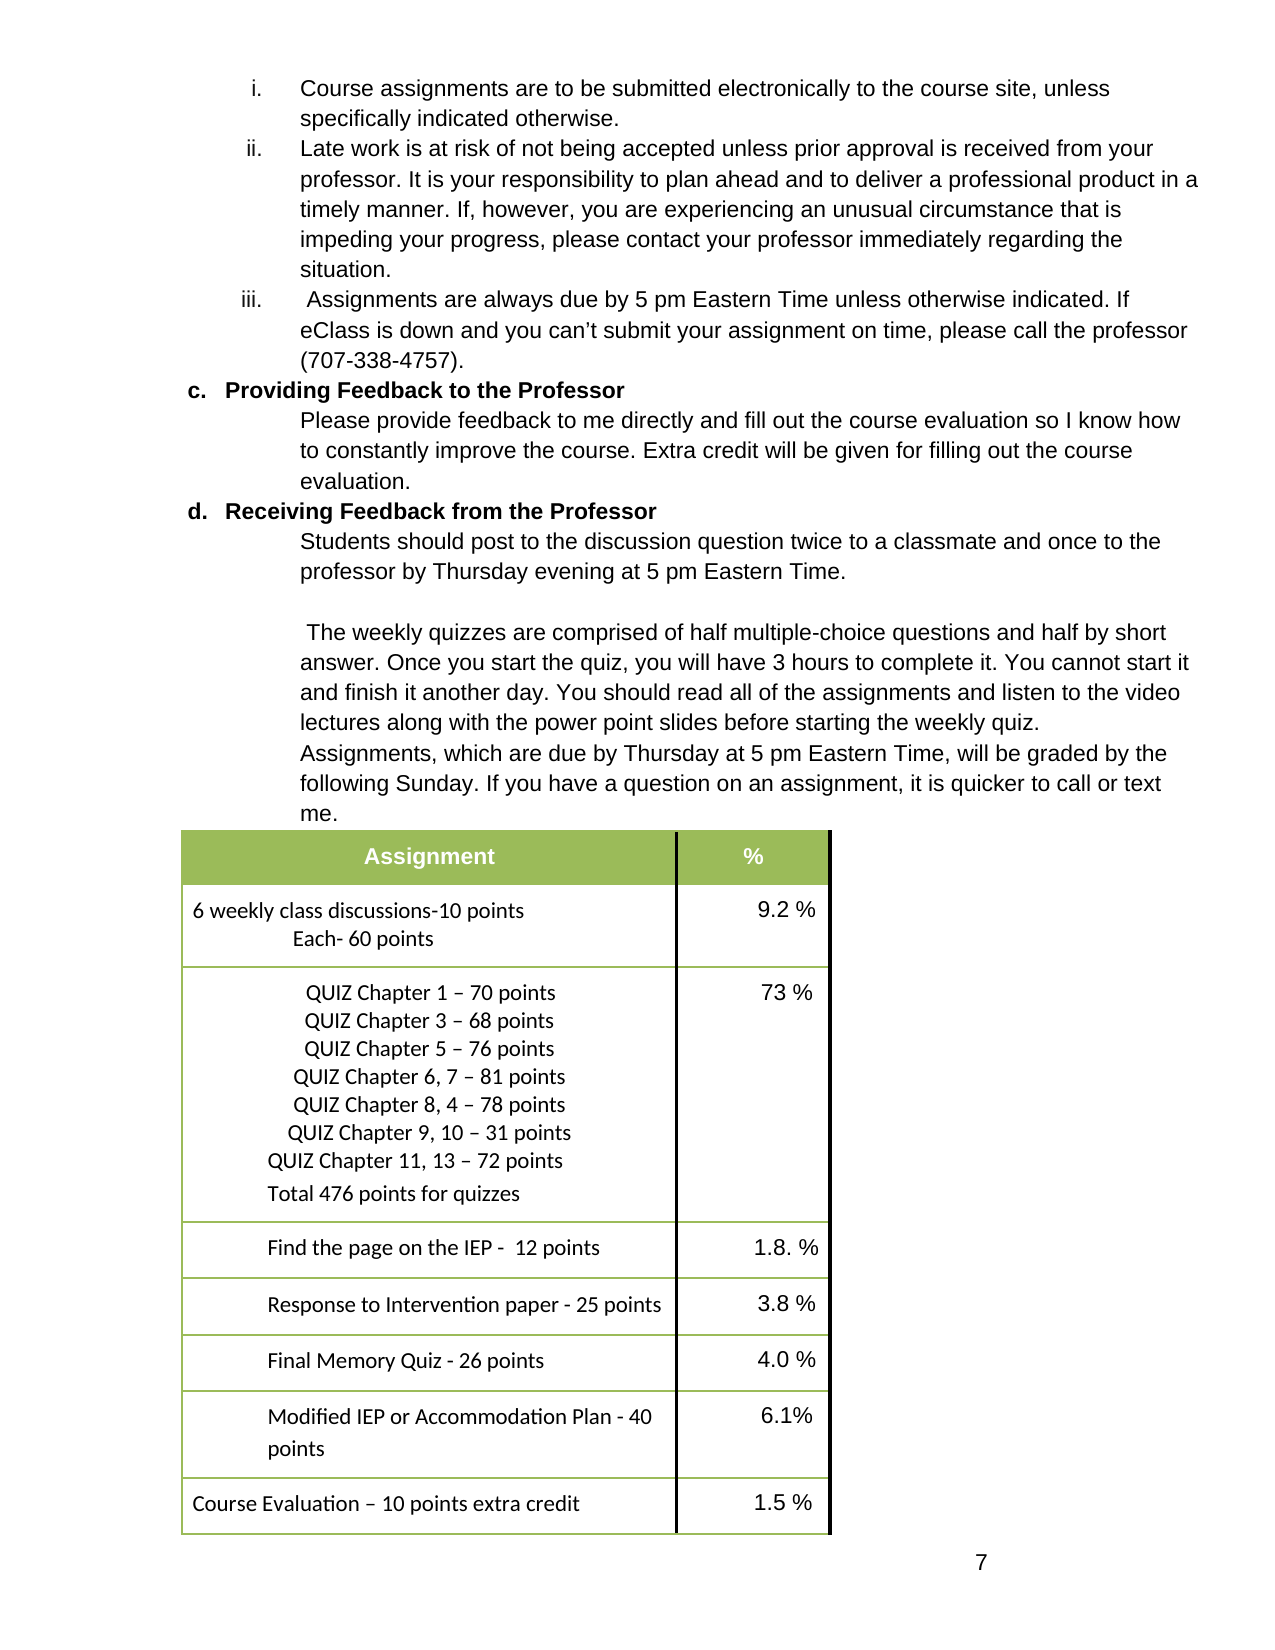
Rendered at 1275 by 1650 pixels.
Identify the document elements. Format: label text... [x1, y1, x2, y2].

table_header Assignment [183, 832, 675, 883]
text Please provide feedback to me directly and fill out the course evaluation so I know how to constantly improve the course. Extra credit will be given for filling out the course evaluation. [300, 407, 1200, 494]
text The weekly quizzes are comprised of half multiple-choice questions and half by short answer. Once you start the quiz, you will have 3 hours to complete it. You cannot start it and finish it another day. You should read all of the assignments and listen to the video lectures along with the power point slides before starting the weekly quiz. [300, 619, 1200, 736]
table_cell 9.2 % [678, 885, 828, 966]
table_cell Find the page on the IEP - 12 points [183, 1223, 675, 1277]
table_cell Response to Intervention paper - 25 points [183, 1279, 675, 1333]
list Course assignments are to be submitted electronically to the course site, unless specifically indicated otherwise. [262, 75, 1200, 132]
list Providing Feedback to the Professor [187, 377, 1200, 403]
table_cell Modified IEP or Accommodation Plan - 40 points [183, 1392, 675, 1477]
list Assignments are always due by 5 pm Eastern Time unless otherwise indicated. If eClass is down and you can’t submit your assignment on time, please call the professor (707-338-4757). [262, 286, 1200, 373]
table_cell 6 weekly class discussions-10 points Each- 60 points [183, 885, 675, 966]
list Receiving Feedback from the Professor [187, 498, 1200, 524]
table_cell 73 % [678, 968, 828, 1221]
table_cell 6.1% [678, 1392, 828, 1477]
list Late work is at risk of not being accepted unless prior approval is received from your professor. It is your responsibility to plan ahead and to deliver a professional product in a timely manner. If, however, you are experiencing an unusual circumstance that is impeding your progress, please contact your professor immediately regarding the situation. [262, 135, 1200, 283]
text Students should post to the discussion question twice to a classmate and once to the professor by Thursday evening at 5 pm Eastern Time. [300, 528, 1200, 585]
text Assignments, which are due by Thursday at 5 pm Eastern Time, will be graded by the following Sunday. If you have a question on an assignment, it is quicker to call or text me. [300, 739, 1200, 826]
table_header % [678, 832, 828, 883]
table_cell QUIZ Chapter 1 – 70 points QUIZ Chapter 3 – 68 points QUIZ Chapter 5 – 76 points QUIZ Chapter 6, 7 – 81 points QUIZ Chapter 8, 4 – 78 points QUIZ Chapter 9, 10 – 31 points QUIZ Chapter 11, 13 – 72 points Total 476 points for quizzes [183, 968, 675, 1221]
table_cell Final Memory Quiz - 26 points [183, 1336, 675, 1390]
table_cell 4.0 % [678, 1336, 828, 1390]
table_cell 3.8 % [678, 1279, 828, 1333]
table_cell 1.5 % [678, 1479, 828, 1533]
table_cell 1.8. % [678, 1223, 828, 1277]
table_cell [183, 1479, 675, 1533]
